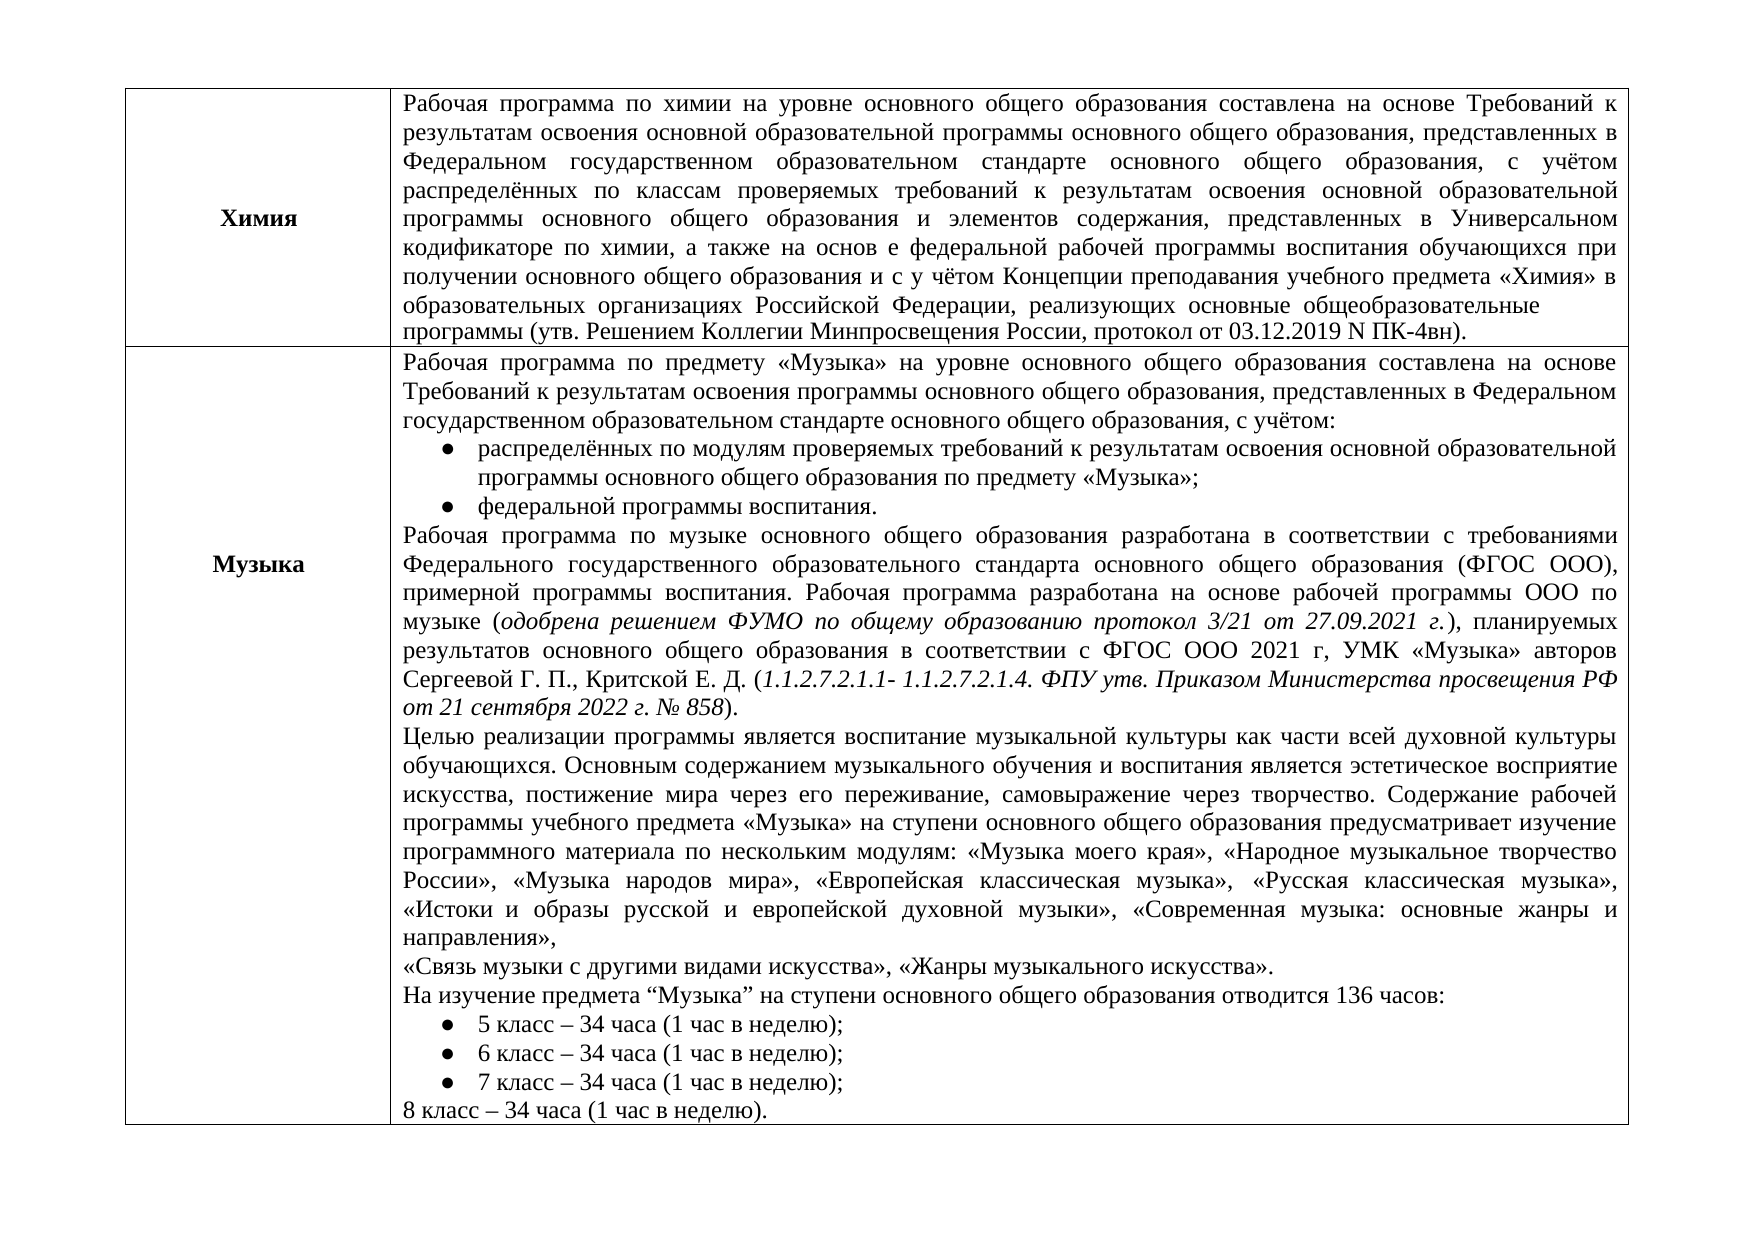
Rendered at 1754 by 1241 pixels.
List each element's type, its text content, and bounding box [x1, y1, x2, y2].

table_cell Музыка [126, 347, 390, 1124]
table_header Химия [126, 89, 390, 346]
table_header Рабочая программа по химии на уровне основного общего образования составлена на основе Требований к результатам освоения основной образовательной программы основного общего образования, представленных в Федеральном государственном образовательном стандарте основного общего образования, с учётом распределённых по классам проверяемых требований к результатам освоения основной образовательной программы основного общего образования и элементов содержания, представленных в Универсальном кодификаторе по химии, а также на основ е федеральной рабочей программы воспитания обучающихся при получении основного общего образования и с у чётом Концепции преподавания учебного предмета «Химия» в образовательных организациях Российской Федерации, реализующих основные общеобразовательные программы (утв. Решением Коллегии Минпросвещения России, протокол от 03.12.2019 N ПК-4вн). [391, 89, 1628, 346]
table_cell Рабочая программа по предмету «Музыка» на уровне основного общего образования составлена на основе Требований к результатам освоения программы основного общего образования, представленных в Федеральном государственном образовательном стандарте основного общего образования, с учётом: распределённых по модулям проверяемых требований к результатам освоения основной образовательной программы основного общего образования по предмету «Музыка»; федеральной программы воспитания. Рабочая программа по музыке основного общего образования разработана в соответствии с требованиями Федерального государственного образовательного стандарта основного общего образования (ФГОС ООО), примерной программы воспитания. Рабочая программа разработана на основе рабочей программы ООО по музыке (одобрена решением ФУМО по общему образованию протокол 3/21 от 27.09.2021 г.), планируемых результатов основного общего образования в соответствии с ФГОС ООО 2021 г, УМК «Музыка» авторов Сергеевой Г. П., Критской Е. Д. (1.1.2.7.2.1.1- 1.1.2.7.2.1.4. ФПУ утв. Приказом Министерства просвещения РФ от 21 сентября 2022 г. № 858). Целью реализации программы является воспитание музыкальной культуры как части всей духовной культуры обучающихся. Основным содержанием музыкального обучения и воспитания является эстетическое восприятие искусства, постижение мира через его переживание, самовыражение через творчество. Содержание рабочей программы учебного предмета «Музыка» на ступени основного общего образования предусматривает изучение программного материала по нескольким модулям: «Музыка моего края», «Народное музыкальное творчество России», «Музыка народов мира», «Европейская классическая музыка», «Русская классическая музыка», «Истоки и образы русской и европейской духовной музыки», «Современная музыка: основные жанры и направления», «Связь музыки с другими видами искусства», «Жанры музыкального искусства». На изучение предмета “Музыка” на ступени основного общего образования отводится 136 часов: 5 класс – 34 часа (1 час в неделю); 6 класс – 34 часа (1 час в неделю); 7 класс – 34 часа (1 час в неделю); 8 класс – 34 часа (1 час в неделю). [391, 347, 1628, 1124]
